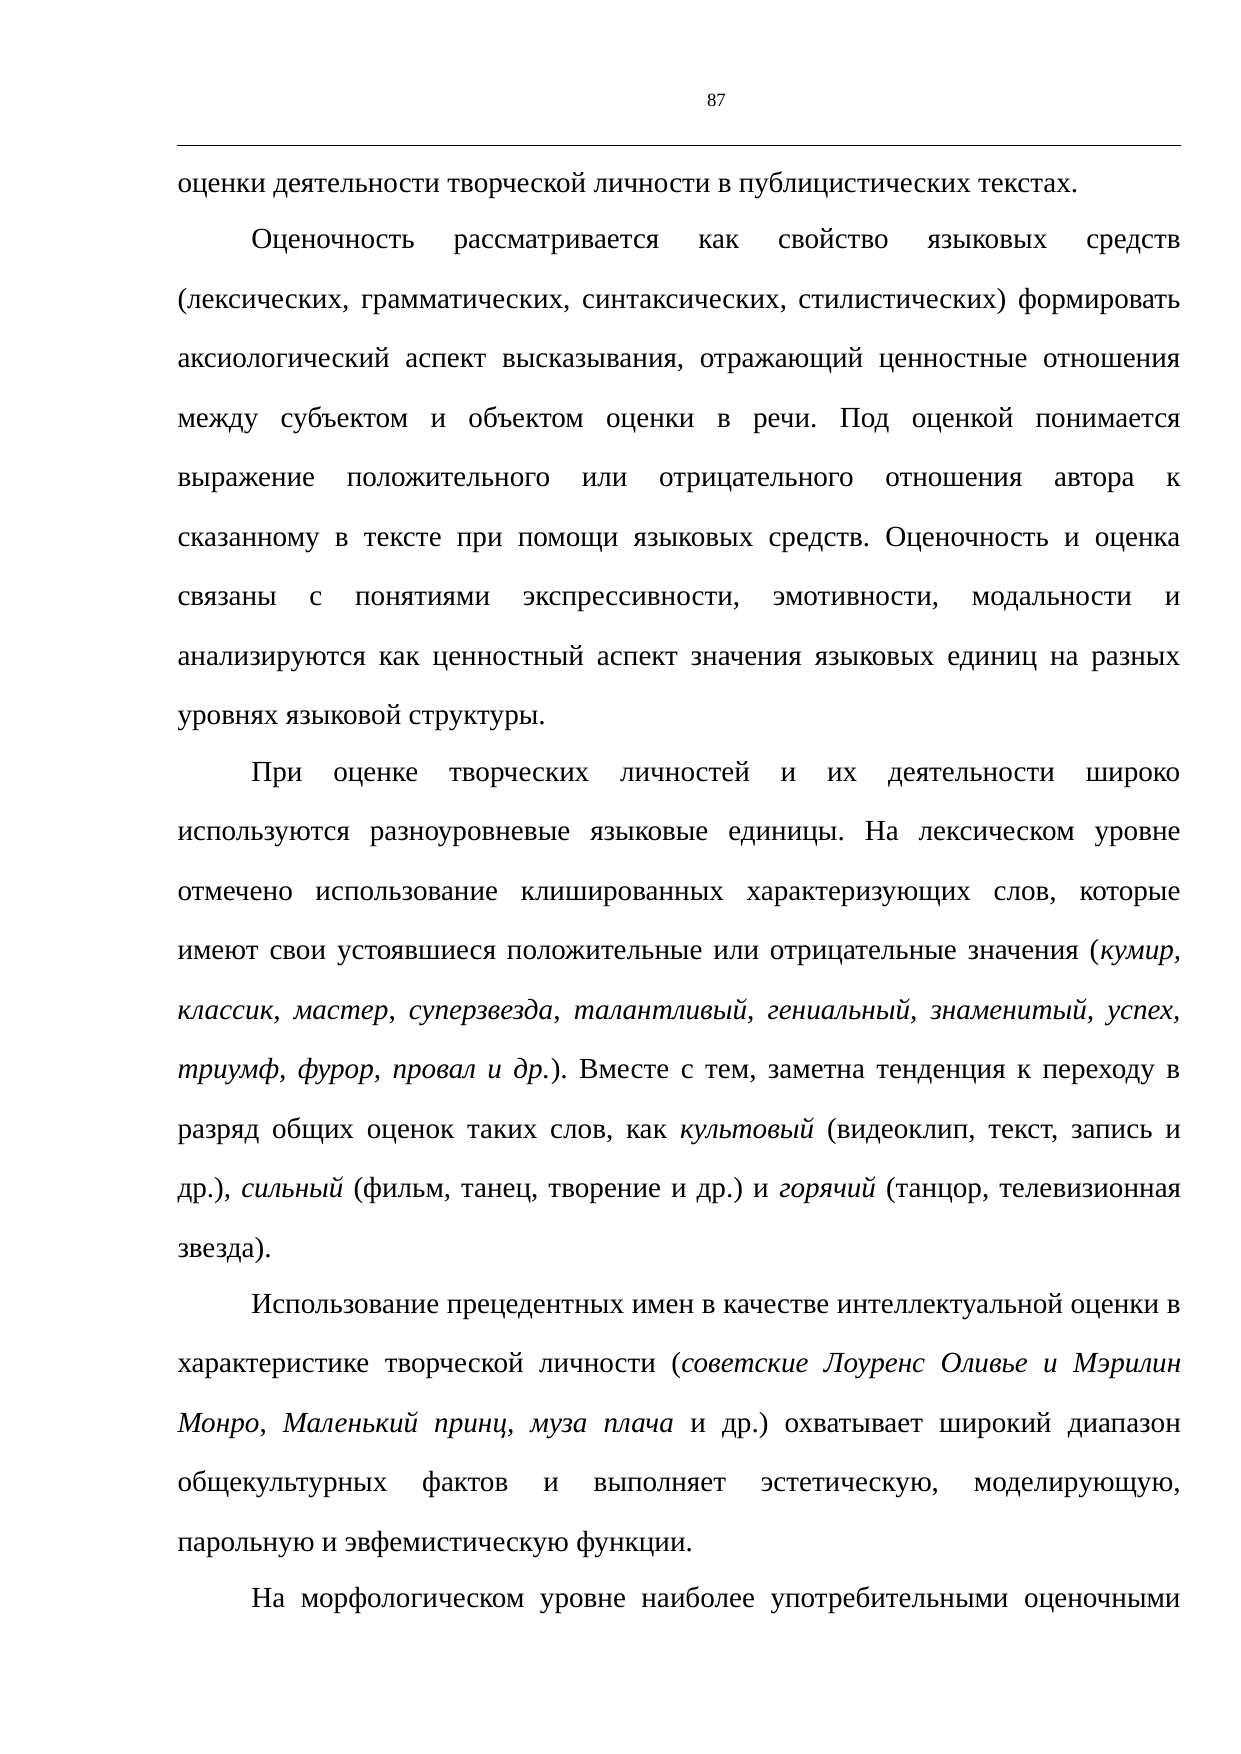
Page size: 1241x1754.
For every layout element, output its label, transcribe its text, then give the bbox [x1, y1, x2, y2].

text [177, 162, 1181, 202]
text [177, 1577, 1181, 1617]
text Использование прецедентных имен в качестве интеллектуальной оценки в характеристике творческой личности (советские Лоуренс Оливье и Мэрилин Монро, Маленький принц, муза плача и др.) охватывает широкий диапазон общекультурных фактов и выполняет эстетическую, моделирующую, парольную и эвфемистическую функции. [177, 1283, 1181, 1561]
text При оценке творческих личностей и их деятельности широко используются разноуровневые языковые единицы. На лексическом уровне отмечено использование клишированных характеризующих слов, которые имеют свои устоявшиеся положительные или отрицательные значения (кумир, классик, мастер, суперзвезда, талантливый, гениальный, знаменитый, успех, триумф, фурор, провал и др.). Вместе с тем, заметна тенденция к переходу в разряд общих оценок таких слов, как культовый (видеоклип, текст, запись и др.), сильный (фильм, танец, творение и др.) и горячий (танцор, телевизионная звезда). [177, 751, 1181, 1266]
text Оценочность рассматривается как свойство языковых средств (лексических, грамматических, синтаксических, стилистических) формировать аксиологический аспект высказывания, отражающий ценностные отношения между субъектом и объектом оценки в речи. Под оценкой понимается выражение положительного или отрицательного отношения автора к сказанному в тексте при помощи языковых средств. Оценочность и оценка связаны с понятиями экспрессивности, эмотивности, модальности и анализируются как ценностный аспект значения языковых единиц на разных уровнях языковой структуры. [177, 218, 1181, 734]
